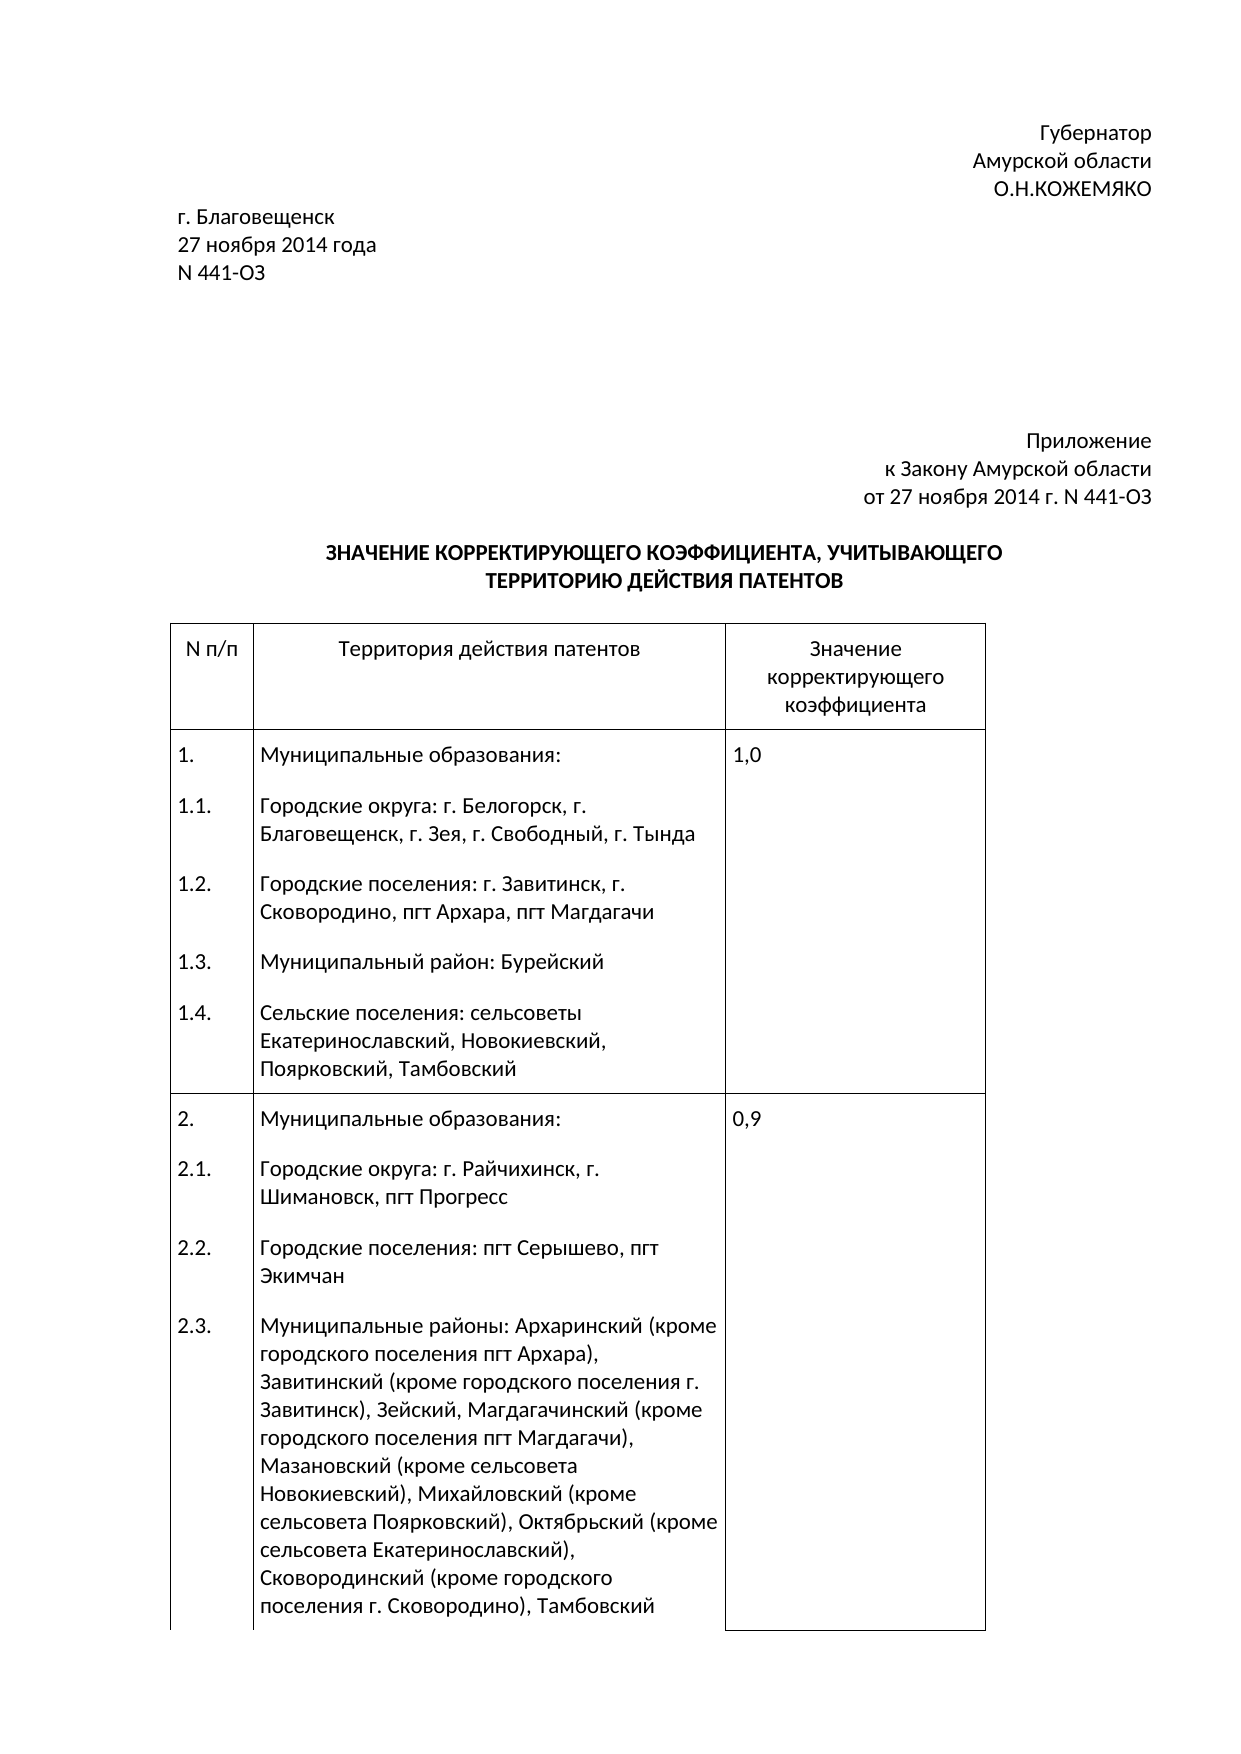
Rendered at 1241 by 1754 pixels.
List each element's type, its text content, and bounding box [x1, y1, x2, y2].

table_cell 2.3. [171, 1300, 253, 1630]
text Амурской области [177, 146, 1152, 174]
table_header Значение корректирующего коэффициента [726, 624, 985, 729]
text О.Н.КОЖЕМЯКО [177, 174, 1152, 202]
table_header Территория действия патентов [254, 624, 725, 729]
table_cell 0,9 [726, 1094, 985, 1630]
table_cell 2. [171, 1094, 253, 1143]
table_cell 2.2. [171, 1221, 253, 1299]
table_cell Городские округа: г. Белогорск, г. Благовещенск, г. Зея, г. Свободный, г. Тында [254, 779, 725, 857]
text от 27 ноября 2014 г. N 441-ОЗ [177, 482, 1152, 510]
title ЗНАЧЕНИЕ КОРРЕКТИРУЮЩЕГО КОЭФФИЦИЕНТА, УЧИТЫВАЮЩЕГО [177, 538, 1152, 566]
table_cell 1.3. [171, 936, 253, 986]
table_cell 1.1. [171, 779, 253, 857]
table_cell Муниципальные образования: [254, 1094, 725, 1143]
text Губернатор [177, 118, 1152, 146]
table_cell Городские поселения: пгт Серышево, пгт Экимчан [254, 1221, 725, 1299]
text 27 ноября 2014 года [177, 230, 1152, 258]
table_cell Муниципальный район: Бурейский [254, 936, 725, 986]
text N 441-ОЗ [177, 258, 1152, 286]
table_header N п/п [171, 624, 253, 729]
text Приложение [177, 426, 1152, 454]
title ТЕРРИТОРИЮ ДЕЙСТВИЯ ПАТЕНТОВ [177, 566, 1152, 594]
text к Закону Амурской области [177, 454, 1152, 482]
table_cell 2.1. [171, 1143, 253, 1221]
table_cell Городские округа: г. Райчихинск, г. Шимановск, пгт Прогресс [254, 1143, 725, 1221]
table_cell 1.4. [171, 986, 253, 1092]
table_cell Городские поселения: г. Завитинск, г. Сковородино, пгт Архара, пгт Магдагачи [254, 858, 725, 936]
table_cell 1.2. [171, 858, 253, 936]
text г. Благовещенск [177, 202, 1152, 230]
table_cell Сельские поселения: сельсоветы Екатеринославский, Новокиевский, Поярковский, Тамбовский [254, 986, 725, 1092]
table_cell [254, 1300, 725, 1630]
table_cell Муниципальные образования: [254, 730, 725, 779]
table_cell 1. [171, 730, 253, 779]
table_cell 1,0 [726, 730, 985, 1092]
